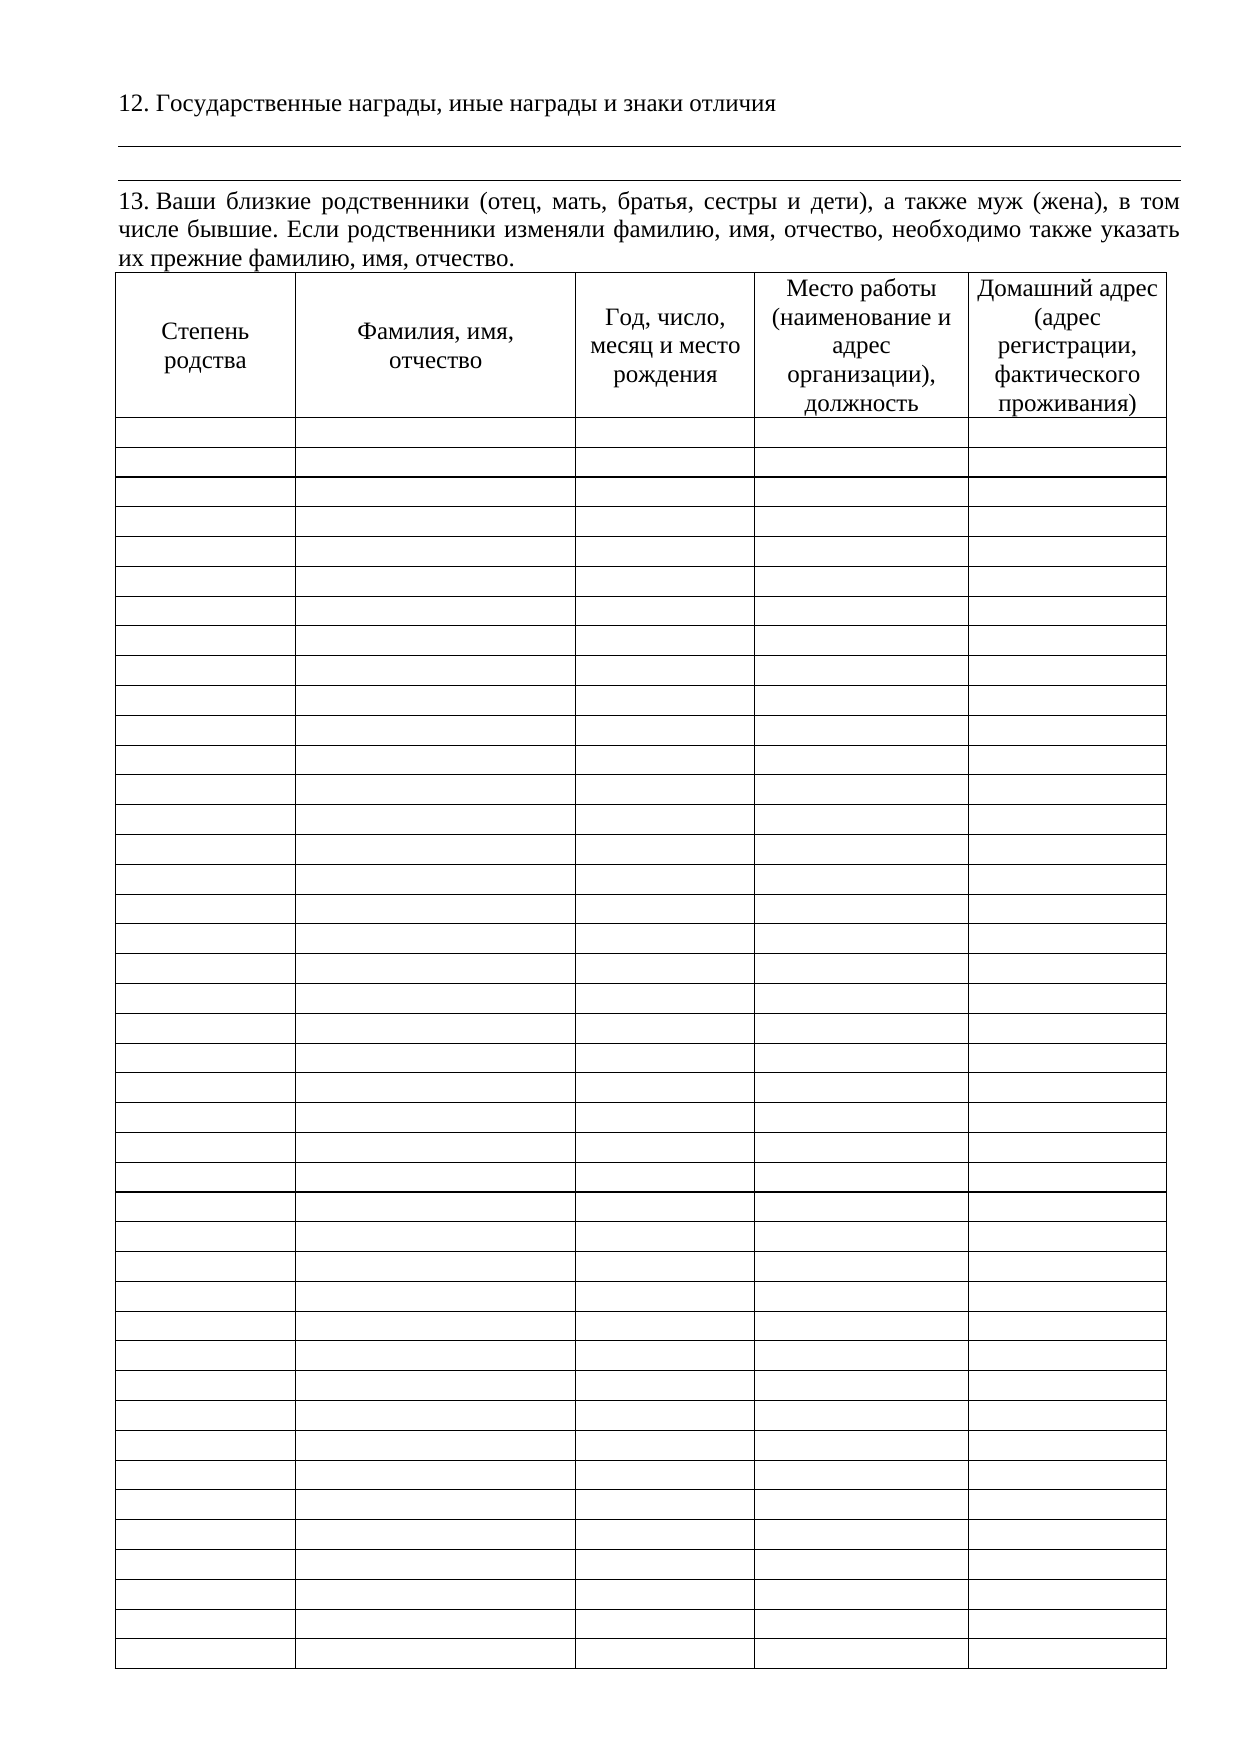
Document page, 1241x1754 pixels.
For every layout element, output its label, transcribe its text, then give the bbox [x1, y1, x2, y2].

table_cell [969, 1103, 1166, 1132]
table_cell [969, 1550, 1166, 1579]
table_cell [969, 1252, 1166, 1281]
table_cell [969, 418, 1166, 447]
table_cell [755, 1639, 968, 1668]
table_cell [755, 1341, 968, 1370]
table_cell [116, 626, 295, 655]
table_cell [969, 954, 1166, 983]
table_cell [576, 507, 754, 536]
table_cell [576, 1163, 754, 1191]
table_cell [969, 984, 1166, 1013]
table_cell [576, 478, 754, 506]
table_cell [296, 1282, 575, 1311]
table_cell [296, 418, 575, 447]
table_cell [755, 1490, 968, 1519]
table_cell [969, 1401, 1166, 1430]
table_cell [296, 537, 575, 566]
table_cell [296, 1193, 575, 1221]
table_cell [296, 626, 575, 655]
table_cell [296, 716, 575, 744]
table_cell [969, 1044, 1166, 1072]
table_cell [576, 1103, 754, 1132]
table_cell [755, 656, 968, 685]
table_cell [296, 1490, 575, 1519]
table_cell [576, 567, 754, 596]
table_cell [576, 1461, 754, 1489]
table_cell [296, 1014, 575, 1042]
table_cell [969, 1639, 1166, 1668]
table_cell [116, 1193, 295, 1221]
table_cell [755, 746, 968, 774]
table_cell [116, 865, 295, 893]
table_cell [296, 1580, 575, 1608]
table_cell [576, 1401, 754, 1430]
table_cell [969, 1073, 1166, 1102]
table_cell [969, 656, 1166, 685]
table_cell [755, 895, 968, 923]
table_cell [755, 1014, 968, 1042]
table_cell [116, 1550, 295, 1579]
table_cell [969, 805, 1166, 834]
table_cell [755, 1133, 968, 1162]
table_cell [755, 686, 968, 715]
table_cell [969, 775, 1166, 804]
text 12. Государственные награды, иные награды и знаки отличия [118, 88, 1181, 117]
table_cell [576, 954, 754, 983]
table_cell [116, 1371, 295, 1400]
table_cell [755, 1610, 968, 1638]
table_cell [755, 448, 968, 476]
table_cell [576, 775, 754, 804]
table_cell [969, 924, 1166, 953]
table_cell [969, 1490, 1166, 1519]
table_cell [969, 1193, 1166, 1221]
table_cell [116, 507, 295, 536]
table_cell [969, 895, 1166, 923]
table_cell [969, 1312, 1166, 1340]
table_cell [576, 1133, 754, 1162]
table_header Фамилия, имя, отчество [296, 273, 575, 417]
table_cell [116, 716, 295, 744]
table_cell [576, 805, 754, 834]
table_header Год, число, месяц и место рождения [576, 273, 754, 417]
table_cell [576, 1520, 754, 1549]
table_cell [116, 1341, 295, 1370]
table_cell [296, 686, 575, 715]
table_cell [755, 1520, 968, 1549]
table_cell [296, 1371, 575, 1400]
table_cell [296, 1550, 575, 1579]
table_cell [969, 1580, 1166, 1608]
table_cell [116, 984, 295, 1013]
table_cell [116, 1401, 295, 1430]
table_cell [576, 1312, 754, 1340]
table_cell [969, 1431, 1166, 1459]
table_cell [969, 1461, 1166, 1489]
table_cell [296, 1312, 575, 1340]
table_cell [755, 507, 968, 536]
table_cell [755, 865, 968, 893]
table_cell [116, 1014, 295, 1042]
table_cell [576, 1341, 754, 1370]
table_cell [116, 1312, 295, 1340]
table_cell [755, 1431, 968, 1459]
table_cell [116, 686, 295, 715]
table_cell [116, 1639, 295, 1668]
table_cell [755, 775, 968, 804]
table_cell [755, 984, 968, 1013]
table_cell [296, 1461, 575, 1489]
table_cell [116, 835, 295, 864]
table_cell [116, 1222, 295, 1251]
table_cell [969, 597, 1166, 625]
table_cell [755, 1371, 968, 1400]
table_cell [296, 507, 575, 536]
table_cell [116, 418, 295, 447]
table_cell [116, 567, 295, 596]
table_cell [755, 626, 968, 655]
table_cell [576, 1610, 754, 1638]
table_cell [576, 1014, 754, 1042]
table_cell [576, 1490, 754, 1519]
table_cell [755, 1193, 968, 1221]
text 13. Ваши близкие родственники (отец, мать, братья, сестры и дети), а также муж (жена), в том числе бывшие. Если родственники изменяли фамилию, имя, отчество, необходимо также указать их прежние фамилию, имя, отчество. [118, 186, 1181, 272]
table_cell [296, 1610, 575, 1638]
table_cell [755, 924, 968, 953]
table_cell [296, 775, 575, 804]
table_cell [576, 1252, 754, 1281]
table_cell [969, 537, 1166, 566]
table_cell [755, 1580, 968, 1608]
table_header Домашний адрес (адрес регистрации, фактического проживания) [969, 273, 1166, 417]
table_cell [576, 448, 754, 476]
table_cell [576, 865, 754, 893]
table_cell [296, 656, 575, 685]
table_cell [116, 1252, 295, 1281]
table_cell [576, 597, 754, 625]
table_cell [576, 835, 754, 864]
table_cell [116, 1431, 295, 1459]
table_cell [296, 567, 575, 596]
table_cell [116, 775, 295, 804]
table_cell [755, 537, 968, 566]
table_cell [296, 1073, 575, 1102]
table_cell [755, 805, 968, 834]
table_cell [755, 1461, 968, 1489]
table_cell [576, 1044, 754, 1072]
table_cell [296, 924, 575, 953]
table_cell [969, 507, 1166, 536]
table_cell [296, 1341, 575, 1370]
table_cell [755, 567, 968, 596]
table_cell [116, 1163, 295, 1191]
table_cell [296, 746, 575, 774]
table_cell [296, 805, 575, 834]
table_cell [116, 478, 295, 506]
table_cell [296, 954, 575, 983]
table_cell [576, 1639, 754, 1668]
table_cell [755, 1312, 968, 1340]
table_cell [576, 1371, 754, 1400]
table_cell [969, 1133, 1166, 1162]
table_cell [296, 1520, 575, 1549]
table_cell [969, 746, 1166, 774]
table_cell [969, 567, 1166, 596]
table_cell [755, 1401, 968, 1430]
table_header Место работы (наименование и адрес организации), должность [755, 273, 968, 417]
table_cell [755, 1163, 968, 1191]
table_cell [755, 835, 968, 864]
table_cell [576, 1073, 754, 1102]
table_cell [576, 716, 754, 744]
table_cell [755, 1222, 968, 1251]
table_cell [576, 656, 754, 685]
table_cell [296, 1252, 575, 1281]
table_cell [576, 1193, 754, 1221]
table_cell [755, 1252, 968, 1281]
table_cell [116, 895, 295, 923]
table_cell [296, 1431, 575, 1459]
table_cell [755, 597, 968, 625]
table_cell [576, 1282, 754, 1311]
table_cell [116, 656, 295, 685]
table_cell [296, 865, 575, 893]
table_cell [296, 1222, 575, 1251]
table_cell [116, 1610, 295, 1638]
table_cell [969, 478, 1166, 506]
table_cell [296, 1401, 575, 1430]
table_cell [116, 1520, 295, 1549]
table_cell [296, 835, 575, 864]
table_cell [969, 686, 1166, 715]
table_cell [116, 448, 295, 476]
table_cell [576, 984, 754, 1013]
table_cell [969, 1520, 1166, 1549]
table_cell [116, 924, 295, 953]
table_cell [969, 865, 1166, 893]
table_cell [576, 924, 754, 953]
table_cell [576, 626, 754, 655]
table_cell [296, 597, 575, 625]
table_cell [755, 478, 968, 506]
table_cell [116, 1044, 295, 1072]
table_cell [755, 1103, 968, 1132]
table_cell [116, 1103, 295, 1132]
table_cell [296, 1103, 575, 1132]
table_cell [755, 1044, 968, 1072]
table_cell [576, 418, 754, 447]
table_cell [576, 1580, 754, 1608]
table_cell [576, 1431, 754, 1459]
table_cell [116, 1073, 295, 1102]
table_cell [755, 1550, 968, 1579]
table_cell [969, 1163, 1166, 1191]
table_cell [755, 954, 968, 983]
table_cell [576, 1222, 754, 1251]
table_cell [116, 597, 295, 625]
table_cell [969, 448, 1166, 476]
table_cell [116, 537, 295, 566]
table_cell [576, 746, 754, 774]
table_cell [296, 1133, 575, 1162]
table_cell [116, 1461, 295, 1489]
table_cell [755, 1073, 968, 1102]
table_cell [969, 626, 1166, 655]
table_cell [755, 1282, 968, 1311]
table_cell [296, 1163, 575, 1191]
table_cell [576, 895, 754, 923]
table_cell [969, 716, 1166, 744]
table_cell [576, 537, 754, 566]
table_cell [755, 418, 968, 447]
table_cell [969, 1222, 1166, 1251]
table_cell [576, 1550, 754, 1579]
table_cell [296, 1044, 575, 1072]
table_cell [969, 1282, 1166, 1311]
table_cell [116, 1580, 295, 1608]
table_header Степень родства [116, 273, 295, 417]
table_cell [296, 1639, 575, 1668]
table_cell [969, 1371, 1166, 1400]
table_cell [116, 954, 295, 983]
table_cell [296, 984, 575, 1013]
table_cell [116, 1133, 295, 1162]
table_cell [116, 1490, 295, 1519]
table_cell [296, 448, 575, 476]
table_cell [576, 686, 754, 715]
table_cell [969, 835, 1166, 864]
table_cell [116, 805, 295, 834]
table_cell [755, 716, 968, 744]
table_cell [296, 895, 575, 923]
table_cell [116, 1282, 295, 1311]
table_cell [296, 478, 575, 506]
table_cell [969, 1014, 1166, 1042]
table_cell [116, 746, 295, 774]
table_cell [969, 1610, 1166, 1638]
table_cell [969, 1341, 1166, 1370]
